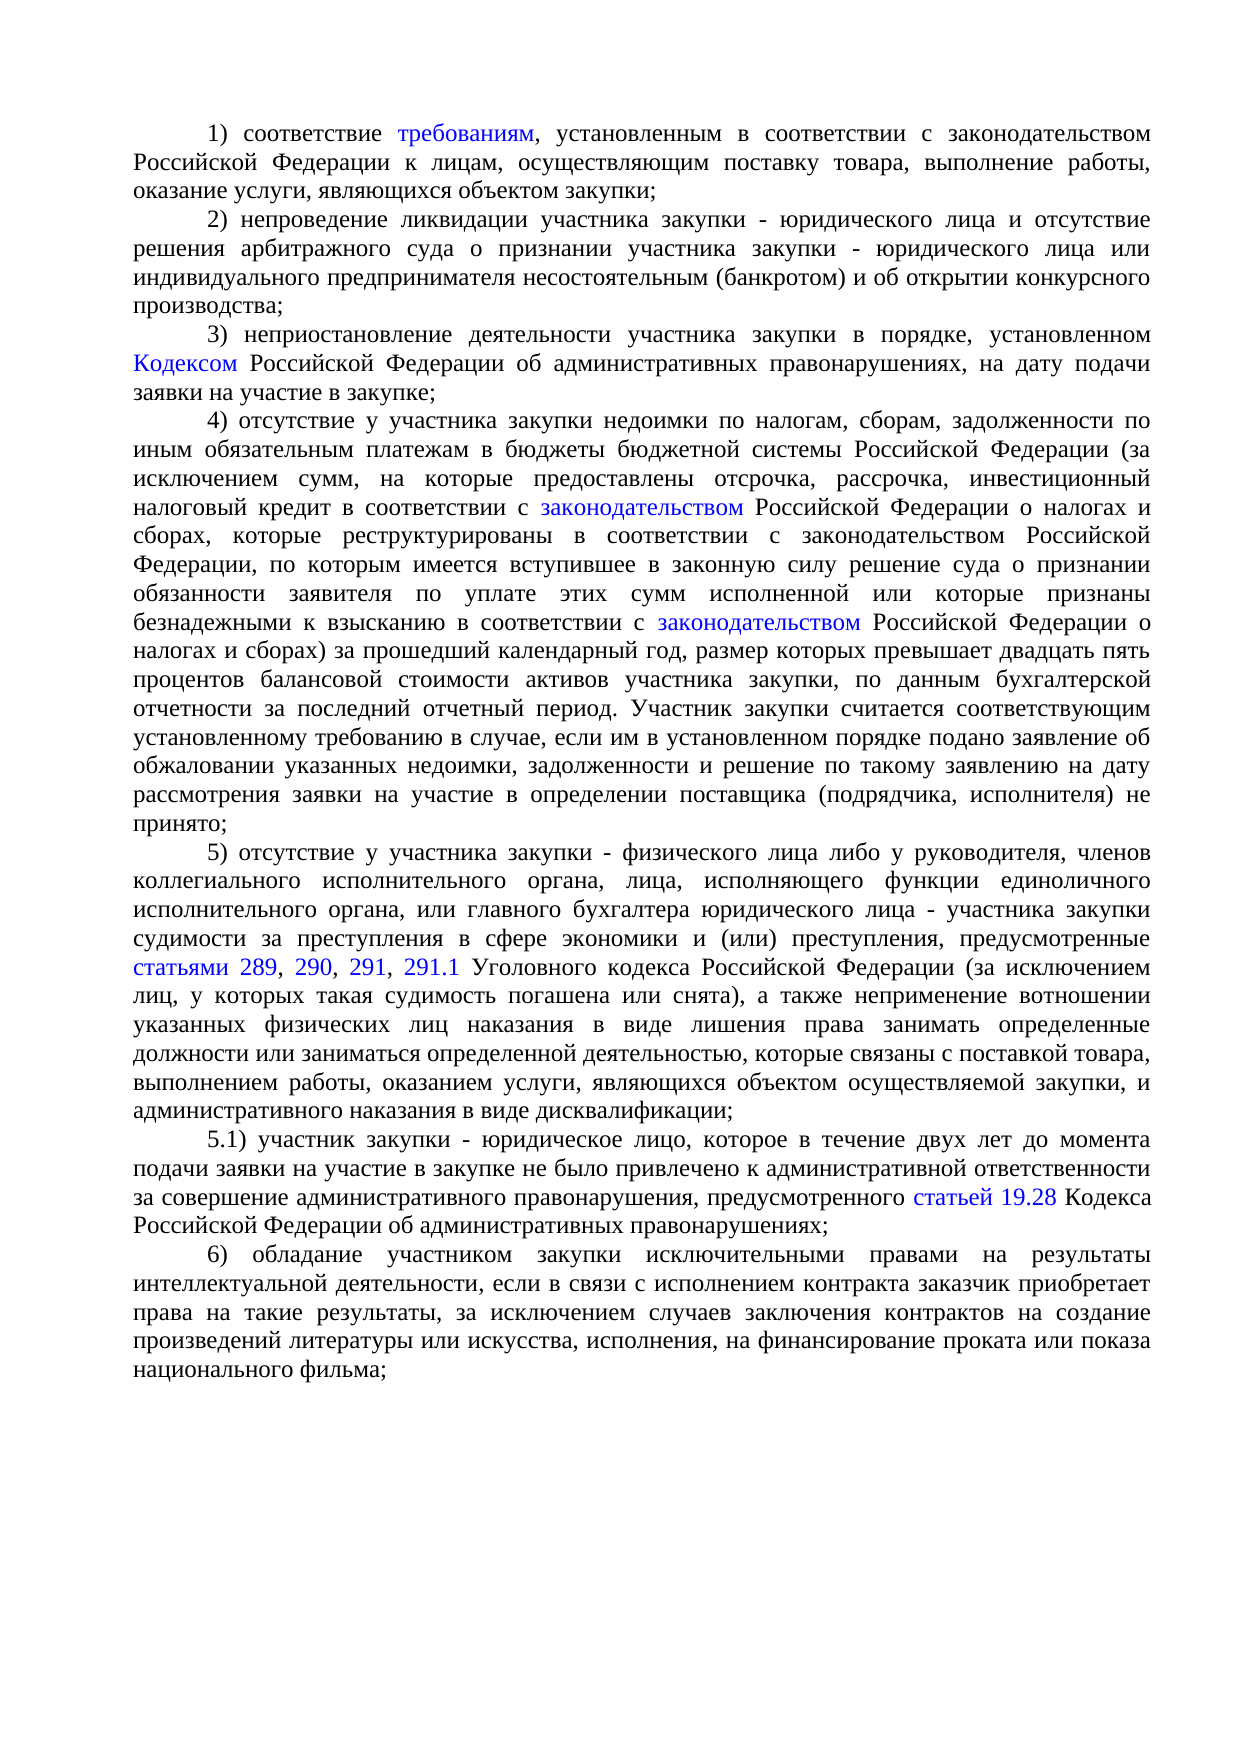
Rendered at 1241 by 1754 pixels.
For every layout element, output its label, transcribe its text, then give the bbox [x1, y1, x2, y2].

text 1) соответствие требованиям, установленным в соответствии с законодательством Российской Федерации к лицам, осуществляющим поставку товара, выполнение работы, оказание услуги, являющихся объектом закупки; [133, 118, 1152, 204]
text 4) отсутствие у участника закупки недоимки по налогам, сборам, задолженности по иным обязательным платежам в бюджеты бюджетной системы Российской Федерации (за исключением сумм, на которые предоставлены отсрочка, рассрочка, инвестиционный налоговый кредит в соответствии с законодательством Российской Федерации о налогах и сборах, которые реструктурированы в соответствии с законодательством Российской Федерации, по которым имеется вступившее в законную силу решение суда о признании обязанности заявителя по уплате этих сумм исполненной или которые признаны безнадежными к взысканию в соответствии с законодательством Российской Федерации о налогах и сборах) за прошедший календарный год, размер которых превышает двадцать пять процентов балансовой стоимости активов участника закупки, по данным бухгалтерской отчетности за последний отчетный период. Участник закупки считается соответствующим установленному требованию в случае, если им в установленном порядке подано заявление об обжаловании указанных недоимки, задолженности и решение по такому заявлению на дату рассмотрения заявки на участие в определении поставщика (подрядчика, исполнителя) не принято; [133, 406, 1152, 837]
text 3) неприостановление деятельности участника закупки в порядке, установленном Кодексом Российской Федерации об административных правонарушениях, на дату подачи заявки на участие в закупке; [133, 319, 1152, 406]
text 5) отсутствие у участника закупки - физического лица либо у руководителя, членов коллегиального исполнительного органа, лица, исполняющего функции единоличного исполнительного органа, или главного бухгалтера юридического лица - участника закупки судимости за преступления в сфере экономики и (или) преступления, предусмотренные статьями 289, 290, 291, 291.1 Уголовного кодекса Российской Федерации (за исключением лиц, у которых такая судимость погашена или снята), а также неприменение вотношении указанных физических лиц наказания в виде лишения права занимать определенные должности или заниматься определенной деятельностью, которые связаны с поставкой товара, выполнением работы, оказанием услуги, являющихся объектом осуществляемой закупки, и административного наказания в виде дисквалификации; [133, 837, 1152, 1124]
text 6) обладание участником закупки исключительными правами на результаты интеллектуальной деятельности, если в связи с исполнением контракта заказчик приобретает права на такие результаты, за исключением случаев заключения контрактов на создание произведений литературы или искусства, исполнения, на финансирование проката или показа национального фильма; [133, 1239, 1152, 1383]
text 5.1) участник закупки - юридическое лицо, которое в течение двух лет до момента подачи заявки на участие в закупке не было привлечено к административной ответственности за совершение административного правонарушения, предусмотренного статьей 19.28 Кодекса Российской Федерации об административных правонарушениях; [133, 1124, 1152, 1239]
text 2) непроведение ликвидации участника закупки - юридического лица и отсутствие решения арбитражного суда о признании участника закупки - юридического лица или индивидуального предпринимателя несостоятельным (банкротом) и об открытии конкурсного производства; [133, 204, 1152, 319]
